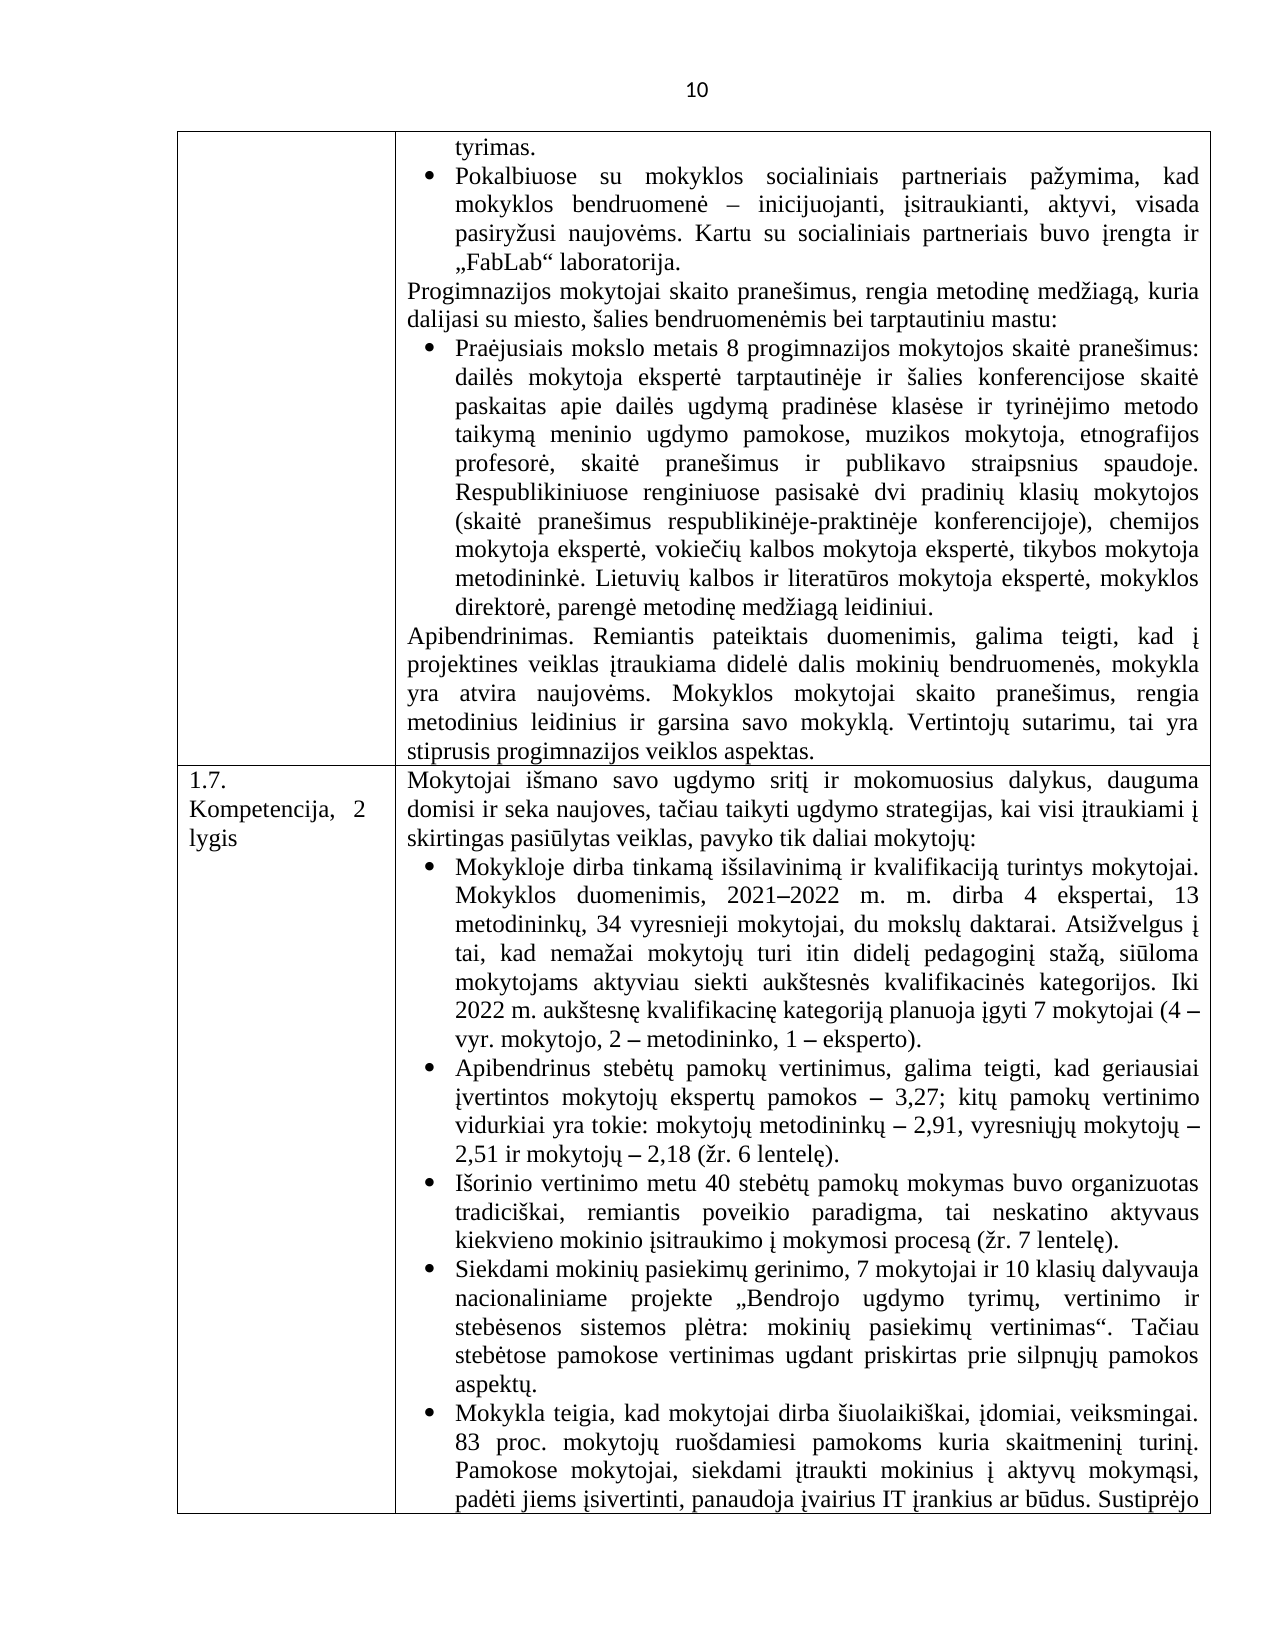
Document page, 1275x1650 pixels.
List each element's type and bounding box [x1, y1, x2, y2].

table_cell [178, 766, 395, 1513]
table_cell [396, 132, 1210, 764]
table_cell [396, 766, 1210, 1513]
table_cell [178, 132, 395, 764]
